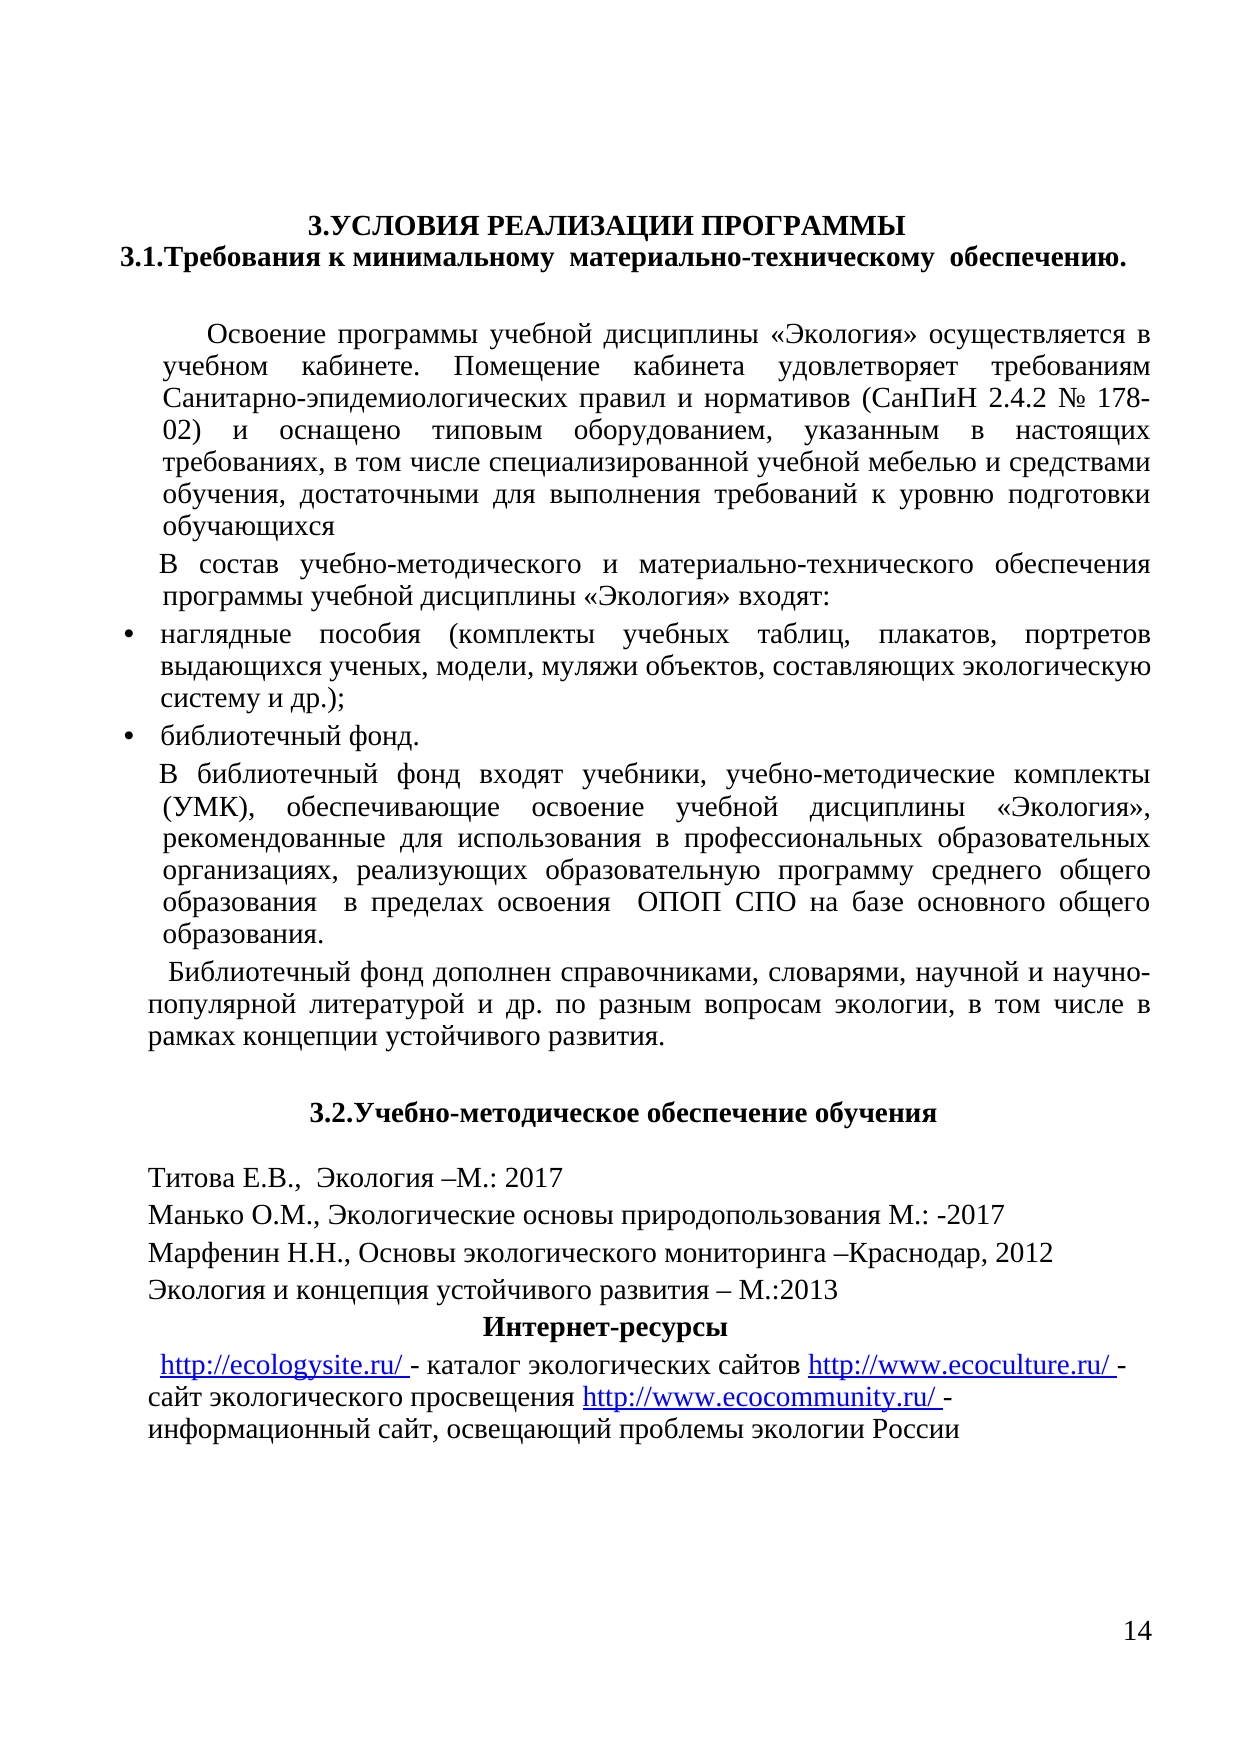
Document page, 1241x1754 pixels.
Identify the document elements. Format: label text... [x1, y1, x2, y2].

text Освоение программы учебной дисциплины «Экология» осуществляется в учебном кабинете. Помещение кабинета удовлетворяет требованиям Санитарно-эпидемиологических правил и нормативов (СанПиН 2.4.2 № 178-02) и оснащено типовым оборудованием, указанным в настоящих требованиях, в том числе специализированной учебной мебелью и средствами обучения, достаточными для выполнения требований к уровню подготовки обучающихся [162, 318, 1152, 541]
text В библиотечный фонд входят учебники, учебно-методические комплекты (УМК), обеспечивающие освоение учебной дисциплины «Экология», рекомендованные для использования в профессиональных образовательных организациях, реализующих образовательную программу среднего общего образования в пределах освоения ОПОП СПО на базе основного общего образования. [159, 758, 1152, 950]
text Титова Е.В., Экология –М.: 2017 [60, 1160, 1153, 1194]
text Манько О.М., Экологические основы природопользования М.: -2017 [60, 1197, 1153, 1231]
text В состав учебно-методического и материально-технического обеспечения программы учебной дисциплины «Экология» входят: [159, 548, 1152, 611]
text Интернет-ресурсы [59, 1309, 1152, 1343]
text 3.1.Требования к минимальному материально-техническому обеспечению. [95, 241, 1152, 273]
text 3.2.Учебно-методическое обеспечение обучения [95, 1097, 1152, 1128]
list библиотечный фонд. [124, 720, 1152, 752]
subtitle 3.УСЛОВИЯ РЕАЛИЗАЦИИ ПРОГРАММЫ [60, 208, 1153, 241]
text Экология и концепция устойчивого развития – М.:2013 [60, 1272, 1153, 1306]
text Библиотечный фонд дополнен справочниками, словарями, научной и научно-популярной литературой и др. по разным вопросам экологии, в том числе в рамках концепции устойчивого развития. [148, 956, 1152, 1052]
list наглядные пособия (комплекты учебных таблиц, плакатов, портретов выдающихся ученых, модели, муляжи объектов, составляющих экологическую систему и др.); [124, 618, 1152, 713]
text Марфенин Н.Н., Основы экологического мониторинга –Краснодар, 2012 [60, 1235, 1153, 1268]
text http://ecologysite.ru/ - каталог экологических сайтов http://www.ecoculture.ru/ - сайт экологического просвещения http://www.ecocommunity.ru/ - информационный сайт, освещающий проблемы экологии России [148, 1349, 1152, 1445]
